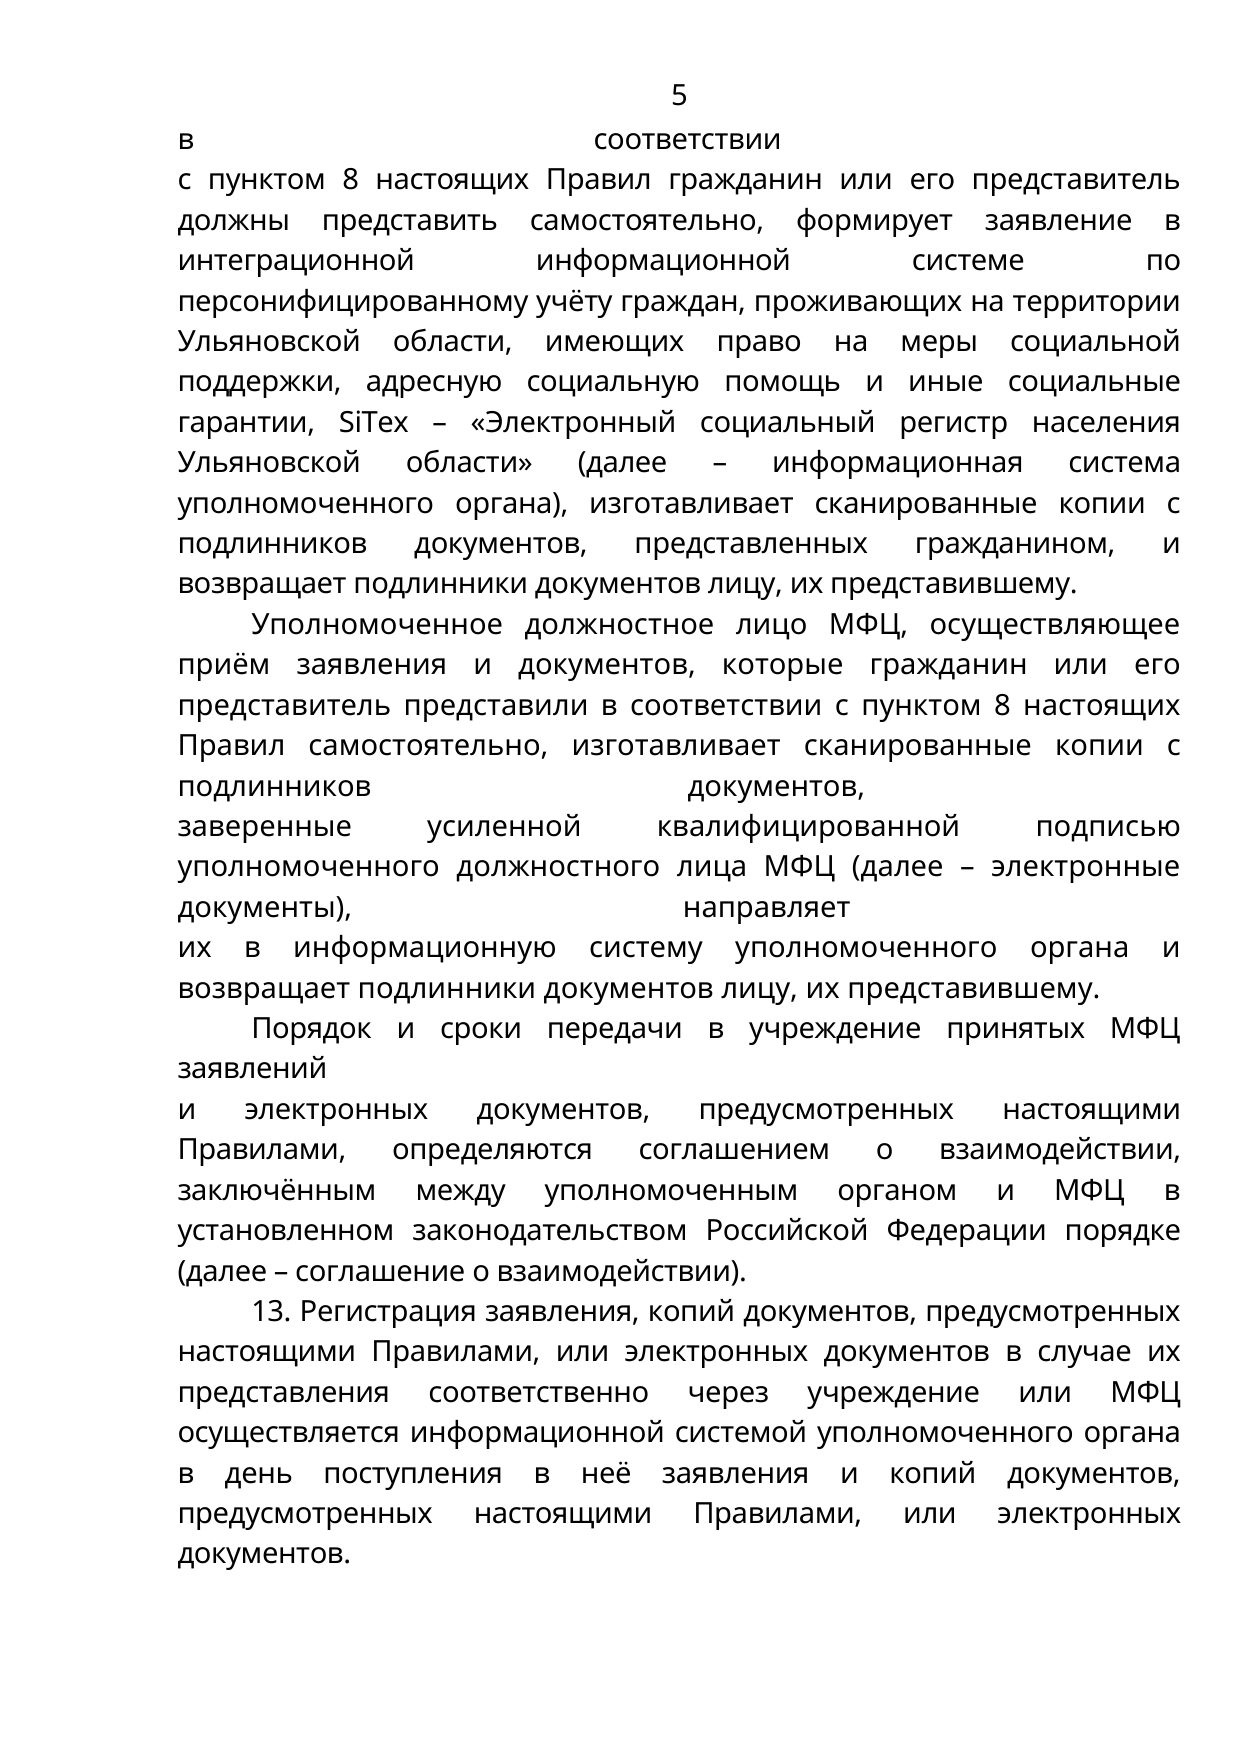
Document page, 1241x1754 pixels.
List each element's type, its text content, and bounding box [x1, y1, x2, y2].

text Уполномоченное должностное лицо МФЦ, осуществляющее приём заявления и документов, которые гражданин или его представитель представили в соответствии с пунктом 8 настоящих Правил самостоятельно, изготавливает сканированные копии с подлинников документов, заверенные усиленной квалифицированной подписью уполномоченного должностного лица МФЦ (далее – электронные документы), направляет их в информационную систему уполномоченного органа и возвращает подлинники документов лицу, их представившему. [177, 603, 1181, 1007]
text 13. Регистрация заявления, копий документов, предусмотренных настоящими Правилами, или электронных документов в случае их представления соответственно через учреждение или МФЦ осуществляется информационной системой уполномоченного органа в день поступления в неё заявления и копий документов, предусмотренных настоящими Правилами, или электронных документов. [177, 1290, 1181, 1572]
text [177, 118, 1181, 602]
text Порядок и сроки передачи в учреждение принятых МФЦ заявлений и электронных документов, предусмотренных настоящими Правилами, определяются соглашением о взаимодействии, заключённым между уполномоченным органом и МФЦ в установленном законодательством Российской Федерации порядке (далее – соглашение о взаимодействии). [177, 1007, 1181, 1289]
